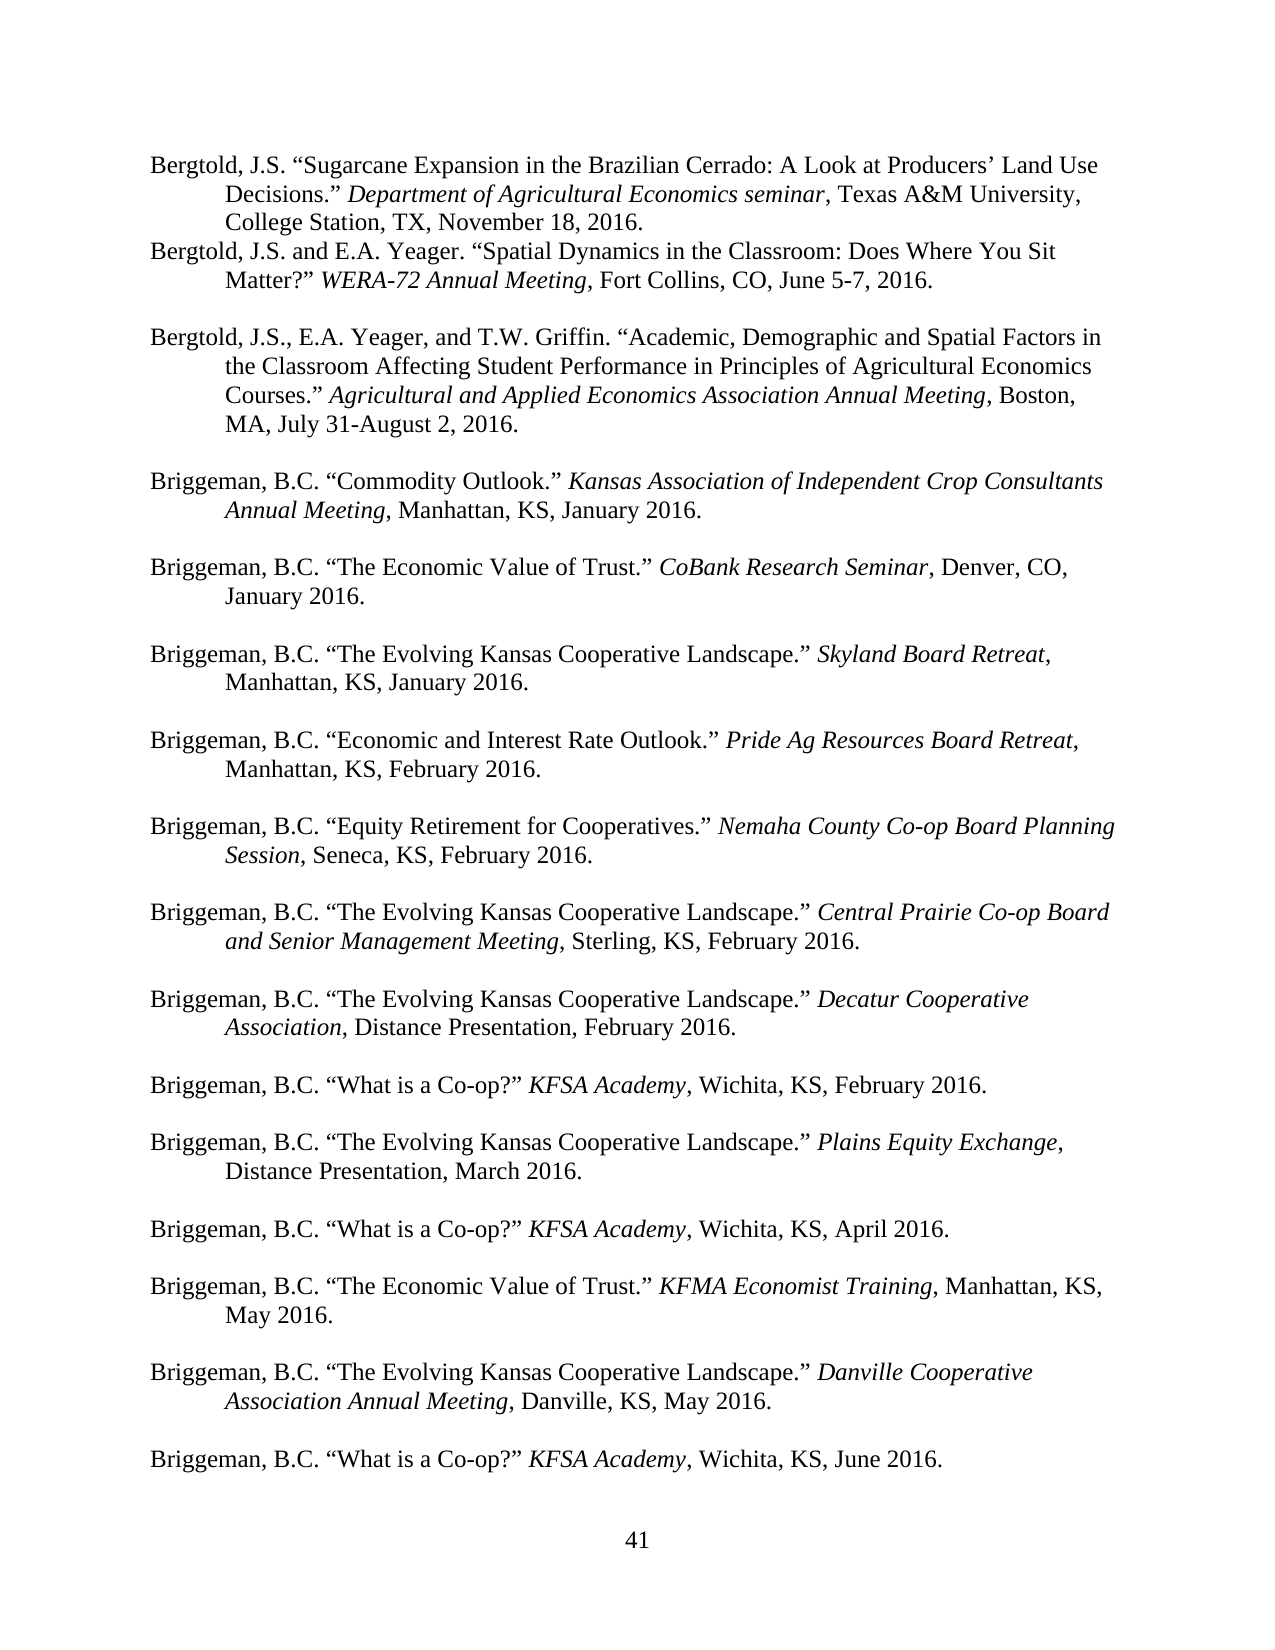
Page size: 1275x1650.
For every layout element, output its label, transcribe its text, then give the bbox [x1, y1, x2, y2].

text Briggeman, B.C. “Economic and Interest Rate Outlook.” Pride Ag Resources Board Retreat, Manhattan, KS, February 2016. [150, 725, 1125, 782]
text Matter?” WERA-72 Annual Meeting, Fort Collins, CO, June 5-7, 2016. [150, 265, 1125, 294]
text Briggeman, B.C. “The Evolving Kansas Cooperative Landscape.” Danville Cooperative Association Annual Meeting, Danville, KS, May 2016. [150, 1357, 1125, 1415]
text Briggeman, B.C. “What is a Co-op?” KFSA Academy, Wichita, KS, June 2016. [150, 1444, 1125, 1472]
text Bergtold, J.S. “Sugarcane Expansion in the Brazilian Cerrado: A Look at Producers’ Land Use [150, 150, 1125, 179]
text Briggeman, B.C. “The Evolving Kansas Cooperative Landscape.” Plains Equity Exchange, Distance Presentation, March 2016. [150, 1127, 1125, 1185]
text the Classroom Affecting Student Performance in Principles of Agricultural Economics [150, 351, 1125, 380]
text Briggeman, B.C. “What is a Co-op?” KFSA Academy, Wichita, KS, April 2016. [150, 1214, 1125, 1242]
text MA, July 31-August 2, 2016. [150, 409, 1125, 437]
text Briggeman, B.C. “The Economic Value of Trust.” CoBank Research Seminar, Denver, CO, January 2016. [150, 552, 1125, 610]
text Briggeman, B.C. “Commodity Outlook.” Kansas Association of Independent Crop Consultants Annual Meeting, Manhattan, KS, January 2016. [150, 466, 1125, 524]
text Bergtold, J.S. and E.A. Yeager. “Spatial Dynamics in the Classroom: Does Where You Sit [150, 236, 1125, 265]
text Bergtold, J.S., E.A. Yeager, and T.W. Griffin. “Academic, Demographic and Spatial Factors in [150, 322, 1125, 351]
text Briggeman, B.C. “The Evolving Kansas Cooperative Landscape.” Skyland Board Retreat, Manhattan, KS, January 2016. [150, 639, 1125, 696]
text Briggeman, B.C. “Equity Retirement for Cooperatives.” Nemaha County Co-op Board Planning Session, Seneca, KS, February 2016. [150, 811, 1125, 869]
text Briggeman, B.C. “The Economic Value of Trust.” KFMA Economist Training, Manhattan, KS, May 2016. [150, 1271, 1125, 1329]
text Courses.” Agricultural and Applied Economics Association Annual Meeting, Boston, [150, 380, 1125, 409]
text Briggeman, B.C. “The Evolving Kansas Cooperative Landscape.” Central Prairie Co-op Board and Senior Management Meeting, Sterling, KS, February 2016. [150, 897, 1125, 955]
text Decisions.” Department of Agricultural Economics seminar, Texas A&M University, [150, 179, 1125, 207]
text College Station, TX, November 18, 2016. [150, 207, 1125, 236]
text Briggeman, B.C. “The Evolving Kansas Cooperative Landscape.” Decatur Cooperative Association, Distance Presentation, February 2016. [150, 984, 1125, 1041]
text Briggeman, B.C. “What is a Co-op?” KFSA Academy, Wichita, KS, February 2016. [150, 1070, 1125, 1099]
